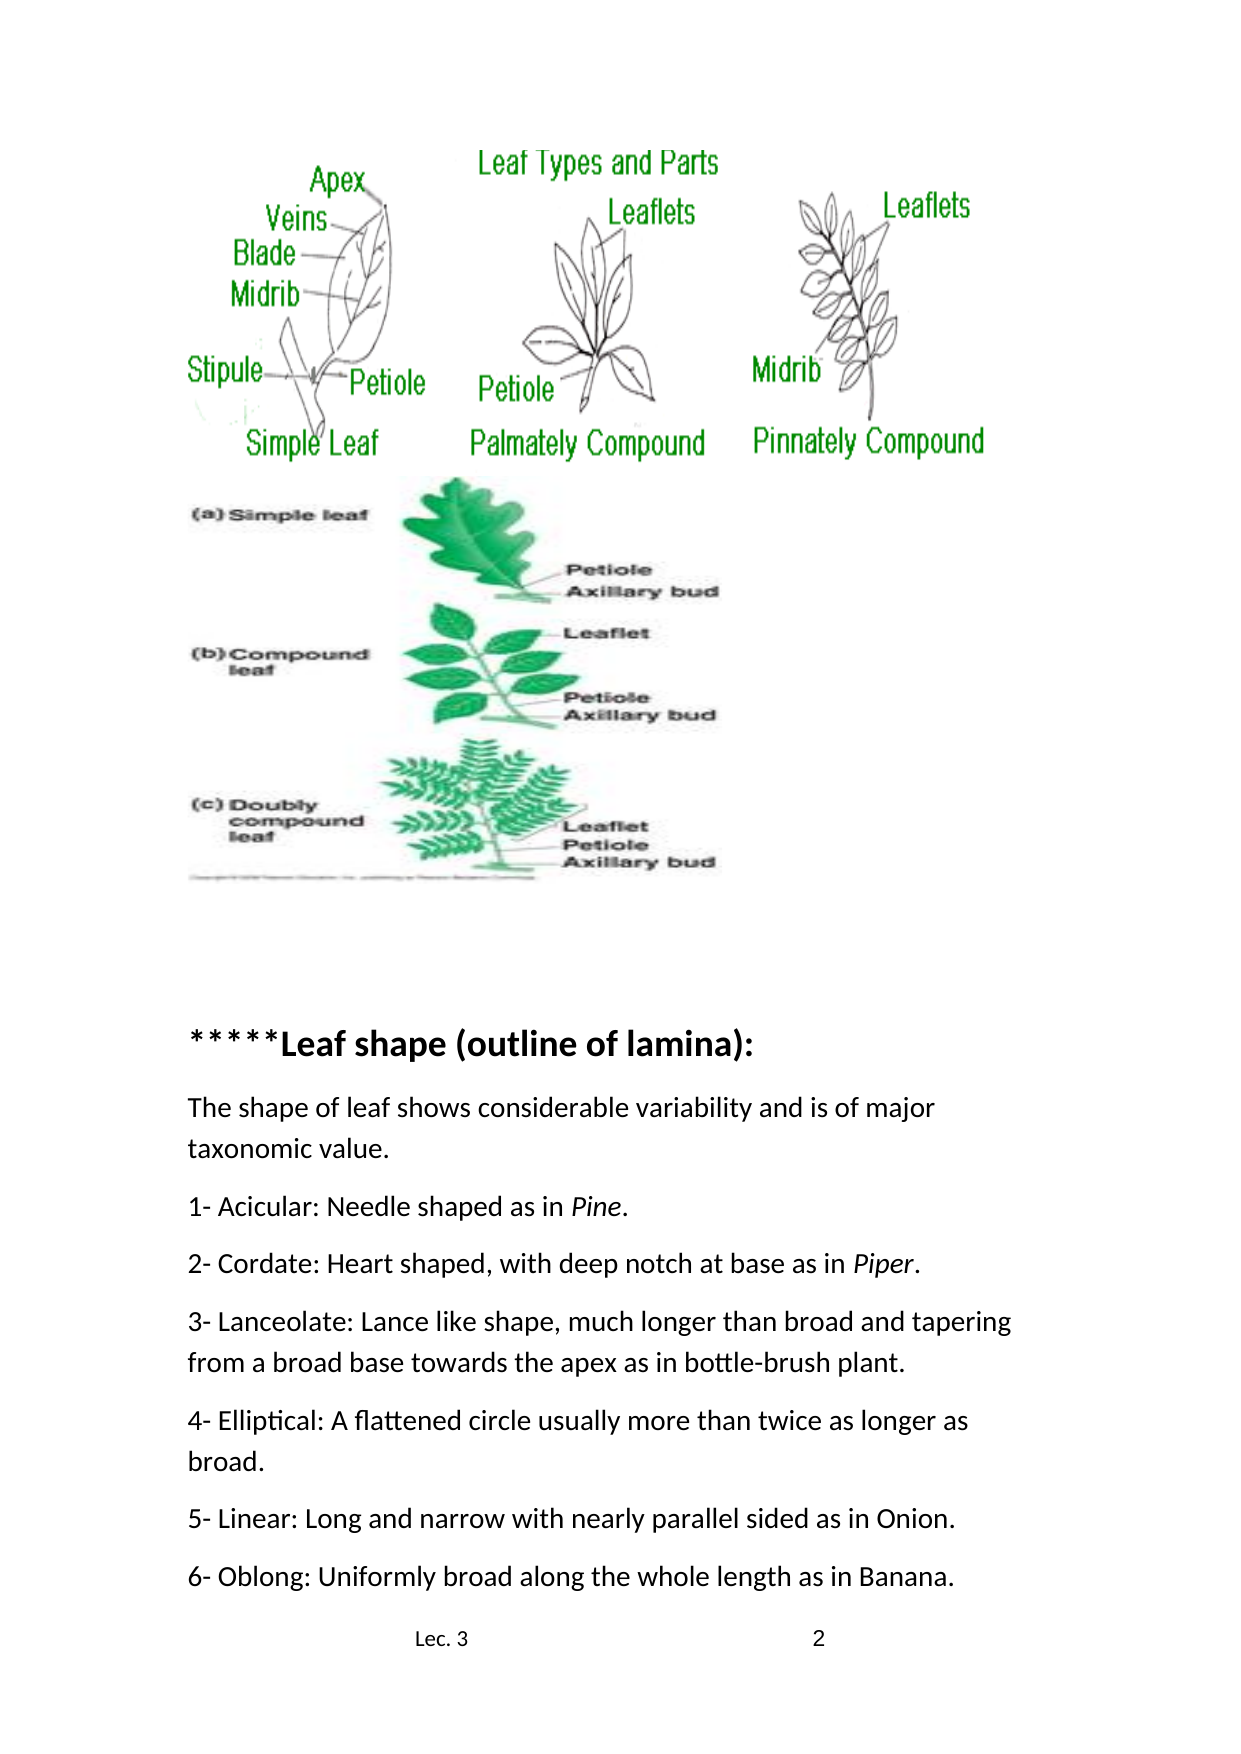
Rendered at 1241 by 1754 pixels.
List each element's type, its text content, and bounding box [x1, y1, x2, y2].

text The shape of leaf shows considerable variability and is of major taxonomic value. [187, 1089, 1053, 1166]
text 6- Oblong: Uniformly broad along the whole length as in Banana. [187, 1558, 1053, 1593]
text *****Leaf shape (outline of lamina): [187, 1020, 1053, 1066]
text 2- Cordate: Heart shaped, with deep notch at base as in Piper. [187, 1246, 1053, 1281]
text 1- Acicular: Needle shaped as in Pine. [187, 1188, 1053, 1223]
picture [187, 476, 723, 884]
text 3- Lanceolate: Lance like shape, much longer than broad and tapering from a broad base towards the apex as in bottle-brush plant. [187, 1303, 1053, 1380]
text 5- Linear: Long and narrow with nearly parallel sided as in Onion. [187, 1500, 1053, 1536]
text 4- Elliptical: A flattened circle usually more than twice as longer as broad. [187, 1402, 1053, 1478]
picture [187, 150, 1008, 473]
